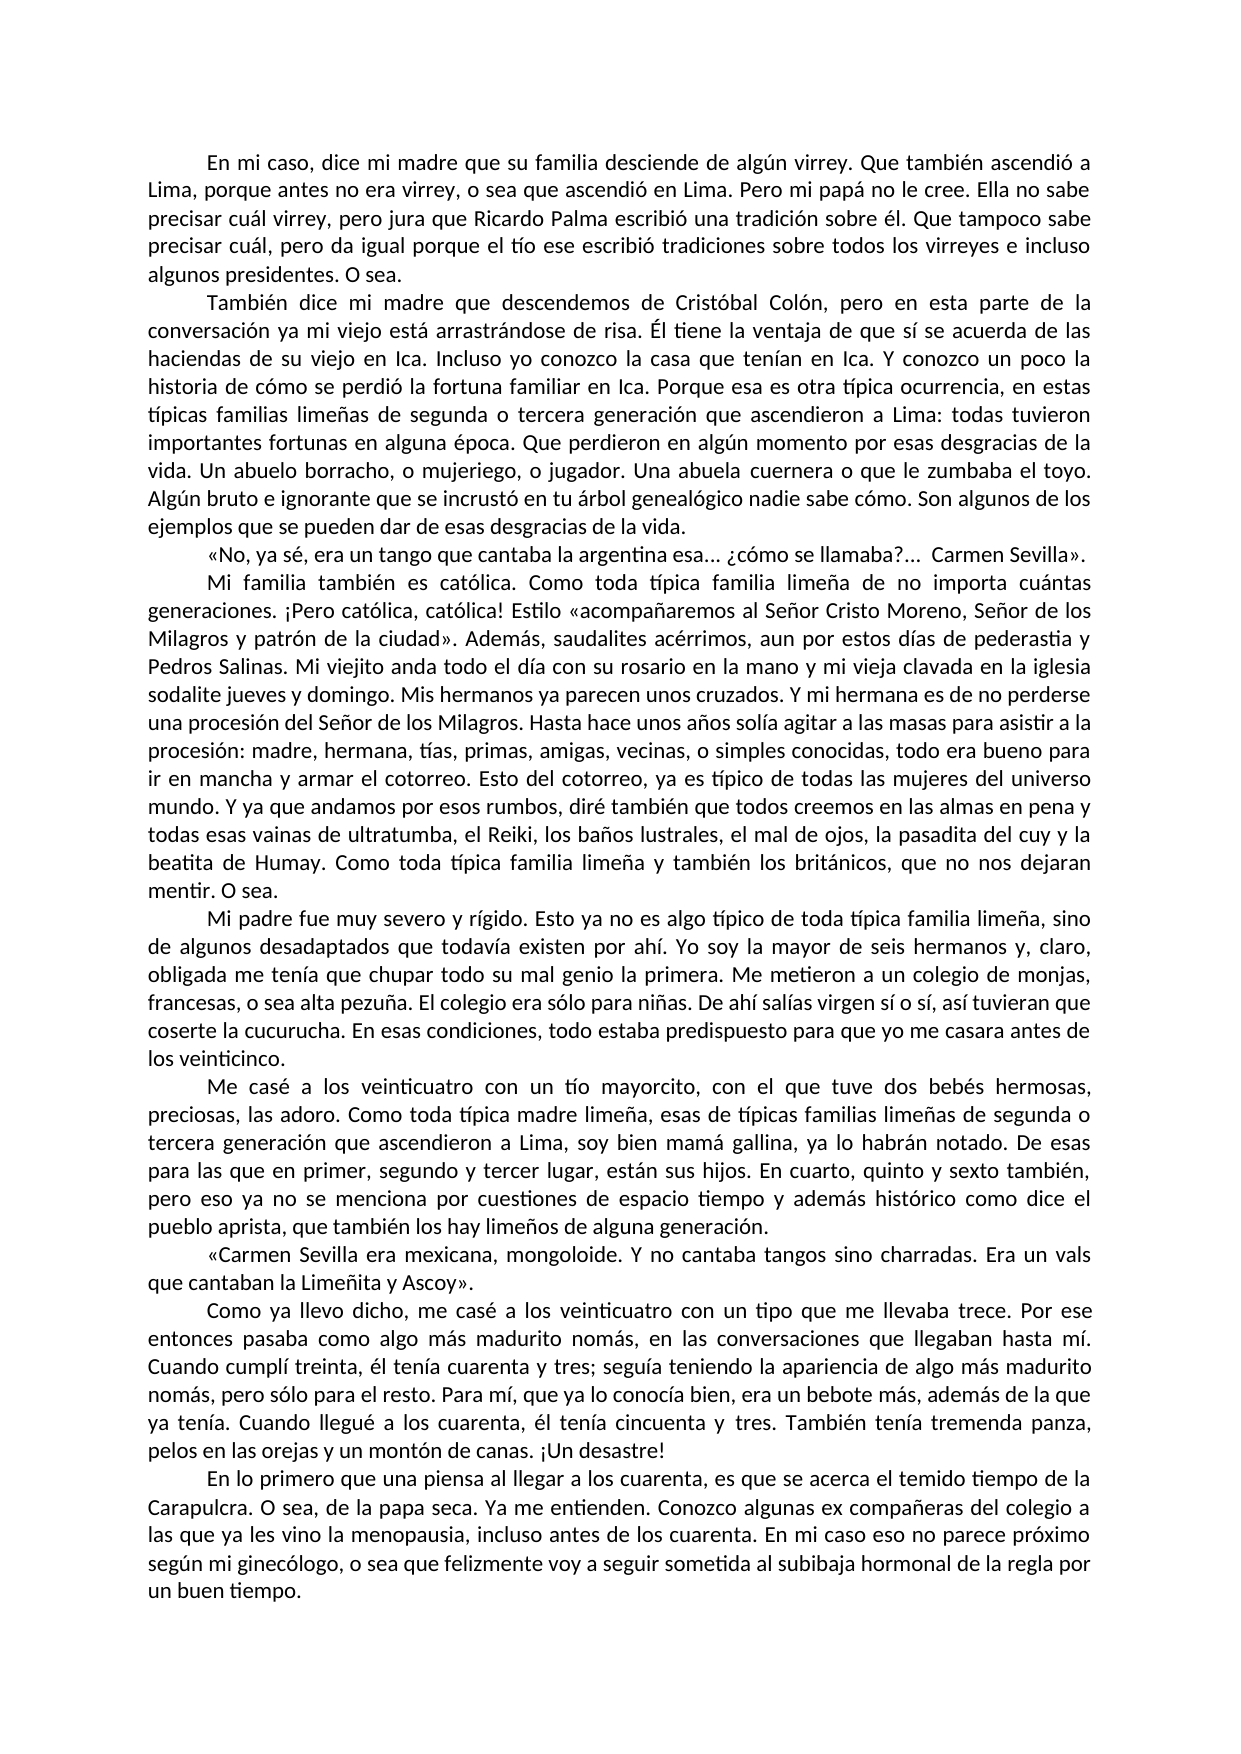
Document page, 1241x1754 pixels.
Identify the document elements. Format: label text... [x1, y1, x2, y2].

text «Carmen Sevilla era mexicana, mongoloide. Y no cantaba tangos sino charradas. Era un vals que cantaban la Limeñita y Ascoy». [148, 1240, 1093, 1296]
text Mi padre fue muy severo y rígido. Esto ya no es algo típico de toda típica familia limeña, sino de algunos desadaptados que todavía existen por ahí. Yo soy la mayor de seis hermanos y, claro, obligada me tenía que chupar todo su mal genio la primera. Me metieron a un colegio de monjas, francesas, o sea alta pezuña. El colegio era sólo para niñas. De ahí salías virgen sí o sí, así tuvieran que coserte la cucurucha. En esas condiciones, todo estaba predispuesto para que yo me casara antes de los veinticinco. [148, 904, 1093, 1072]
text En mi caso, dice mi madre que su familia desciende de algún virrey. Que también ascendió a Lima, porque antes no era virrey, o sea que ascendió en Lima. Pero mi papá no le cree. Ella no sabe precisar cuál virrey, pero jura que Ricardo Palma escribió una tradición sobre él. Que tampoco sabe precisar cuál, pero da igual porque el tío ese escribió tradiciones sobre todos los virreyes e incluso algunos presidentes. O sea. [148, 148, 1093, 288]
text También dice mi madre que descendemos de Cristóbal Colón, pero en esta parte de la conversación ya mi viejo está arrastrándose de risa. Él tiene la ventaja de que sí se acuerda de las haciendas de su viejo en Ica. Incluso yo conozco la casa que tenían en Ica. Y conozco un poco la historia de cómo se perdió la fortuna familiar en Ica. Porque esa es otra típica ocurrencia, en estas típicas familias limeñas de segunda o tercera generación que ascendieron a Lima: todas tuvieron importantes fortunas en alguna época. Que perdieron en algún momento por esas desgracias de la vida. Un abuelo borracho, o mujeriego, o jugador. Una abuela cuernera o que le zumbaba el toyo. Algún bruto e ignorante que se incrustó en tu árbol genealógico nadie sabe cómo. Son algunos de los ejemplos que se pueden dar de esas desgracias de la vida. [148, 288, 1093, 540]
text Me casé a los veinticuatro con un tío mayorcito, con el que tuve dos bebés hermosas, preciosas, las adoro. Como toda típica madre limeña, esas de típicas familias limeñas de segunda o tercera generación que ascendieron a Lima, soy bien mamá gallina, ya lo habrán notado. De esas para las que en primer, segundo y tercer lugar, están sus hijos. En cuarto, quinto y sexto también, pero eso ya no se menciona por cuestiones de espacio tiempo y además histórico como dice el pueblo aprista, que también los hay limeños de alguna generación. [148, 1072, 1093, 1240]
text Mi familia también es católica. Como toda típica familia limeña de no importa cuántas generaciones. ¡Pero católica, católica! Estilo «acompañaremos al Señor Cristo Moreno, Señor de los Milagros y patrón de la ciudad». Además, saudalites acérrimos, aun por estos días de pederastia y Pedros Salinas. Mi viejito anda todo el día con su rosario en la mano y mi vieja clavada en la iglesia sodalite jueves y domingo. Mis hermanos ya parecen unos cruzados. Y mi hermana es de no perderse una procesión del Señor de los Milagros. Hasta hace unos años solía agitar a las masas para asistir a la procesión: madre, hermana, tías, primas, amigas, vecinas, o simples conocidas, todo era bueno para ir en mancha y armar el cotorreo. Esto del cotorreo, ya es típico de todas las mujeres del universo mundo. Y ya que andamos por esos rumbos, diré también que todos creemos en las almas en pena y todas esas vainas de ultratumba, el Reiki, los baños lustrales, el mal de ojos, la pasadita del cuy y la beatita de Humay. Como toda típica familia limeña y también los británicos, que no nos dejaran mentir. O sea. [148, 568, 1093, 904]
text En lo primero que una piensa al llegar a los cuarenta, es que se acerca el temido tiempo de la Carapulcra. O sea, de la papa seca. Ya me entienden. Conozco algunas ex compañeras del colegio a las que ya les vino la menopausia, incluso antes de los cuarenta. En mi caso eso no parece próximo según mi ginecólogo, o sea que felizmente voy a seguir sometida al subibaja hormonal de la regla por un buen tiempo. [148, 1464, 1093, 1605]
text «No, ya sé, era un tango que cantaba la argentina esa... ¿cómo se llamaba?... Carmen Sevilla». [148, 540, 1093, 568]
text Como ya llevo dicho, me casé a los veinticuatro con un tipo que me llevaba trece. Por ese entonces pasaba como algo más madurito nomás, en las conversaciones que llegaban hasta mí. Cuando cumplí treinta, él tenía cuarenta y tres; seguía teniendo la apariencia de algo más madurito nomás, pero sólo para el resto. Para mí, que ya lo conocía bien, era un bebote más, además de la que ya tenía. Cuando llegué a los cuarenta, él tenía cincuenta y tres. También tenía tremenda panza, pelos en las orejas y un montón de canas. ¡Un desastre! [148, 1296, 1093, 1464]
